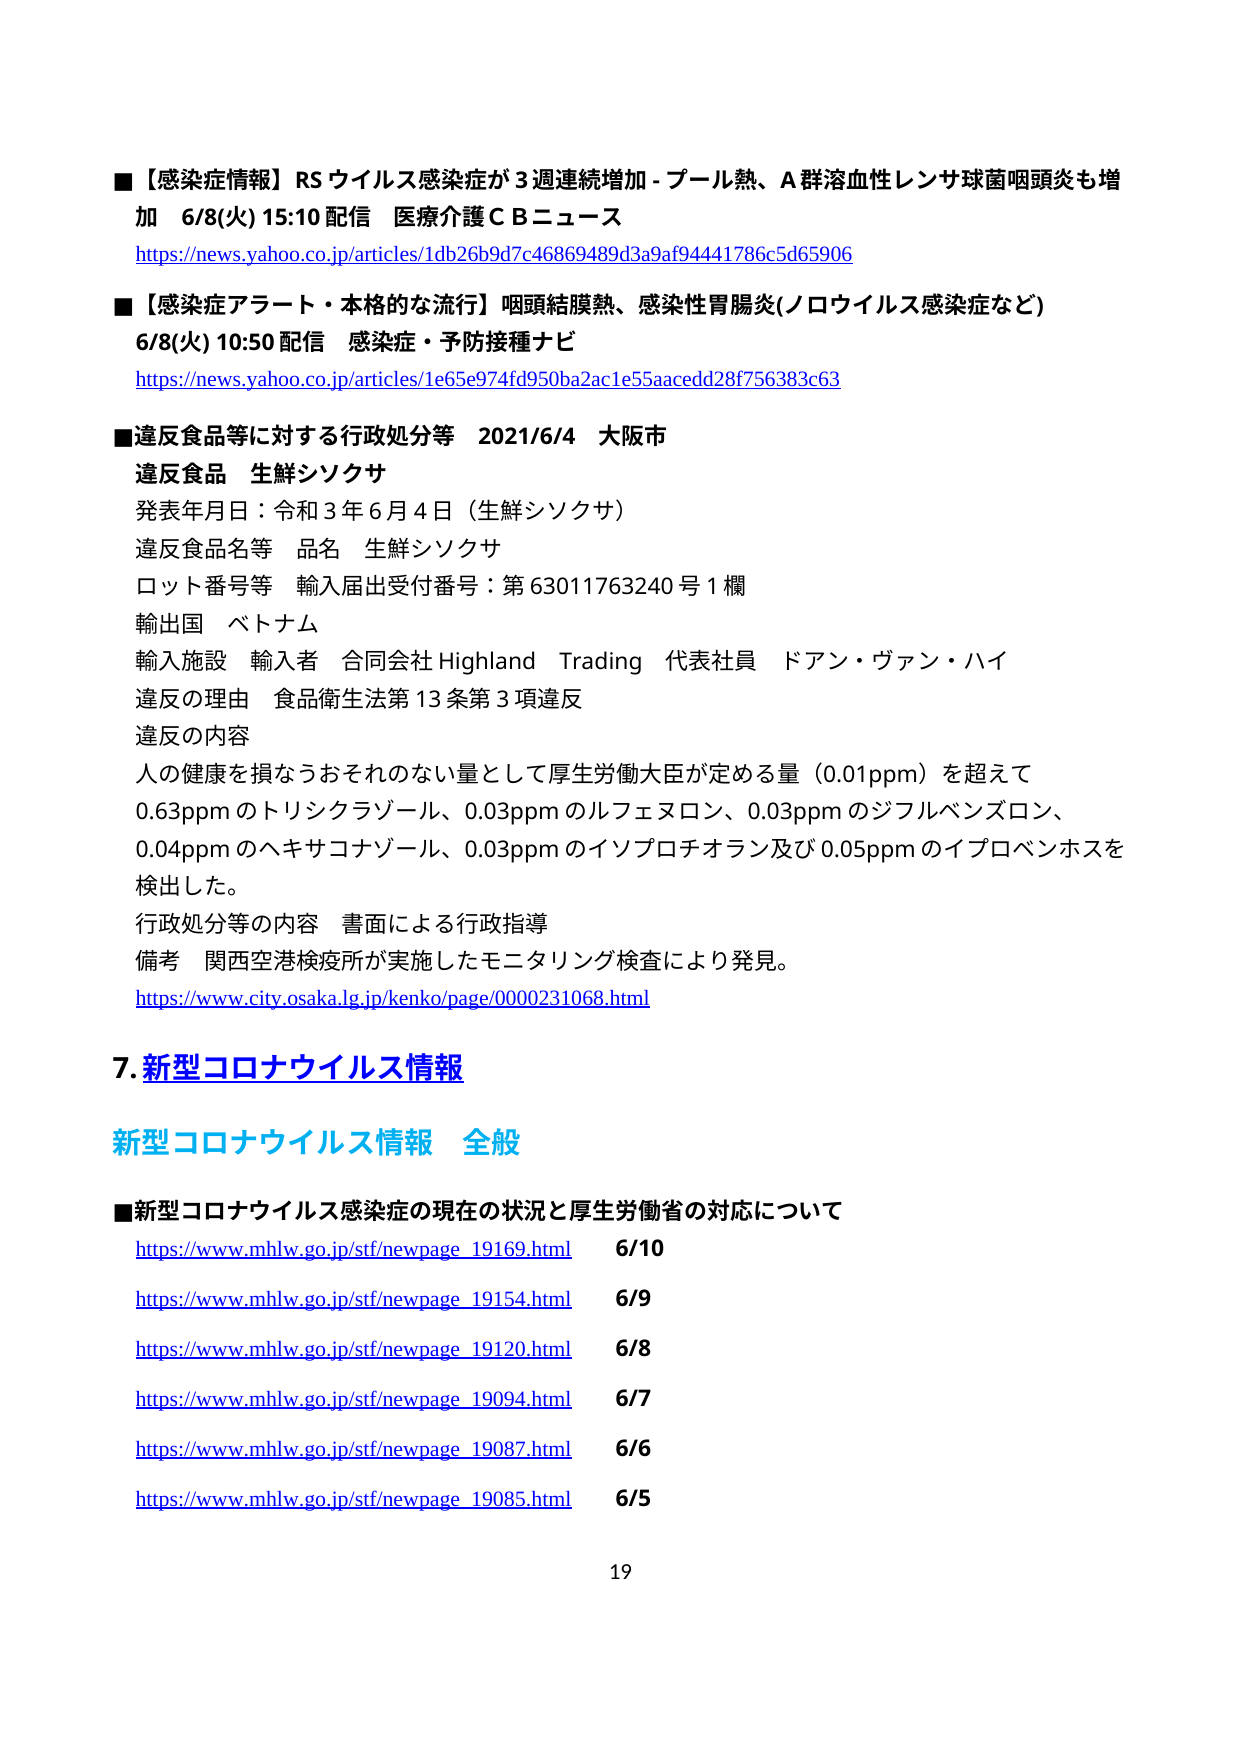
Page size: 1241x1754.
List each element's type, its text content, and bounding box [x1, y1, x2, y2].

text ■違反食品等に対する行政処分等 2021/6/4 大阪市 [112, 416, 1128, 453]
text 違反の理由 食品衛生法第13条第3項違反 [135, 678, 1128, 716]
text 違反食品名等 品名 生鮮シソクサ [135, 528, 1128, 566]
text 違反の内容 [135, 716, 1128, 753]
text 輸出国 ベトナム [135, 603, 1128, 641]
text https://www.mhlw.go.jp/stf/newpage_19120.html 6/8 [135, 1328, 1128, 1366]
text 6/8(火) 10:50配信 感染症・予防接種ナビ [112, 322, 1128, 360]
text 行政処分等の内容 書面による行政指導 [135, 903, 1128, 941]
text https://www.city.osaka.lg.jp/kenko/page/0000231068.html [112, 978, 1128, 1016]
text 備考 関西空港検疫所が実施したモニタリング検査により発見。 [135, 941, 1128, 978]
text 輸入施設 輸入者 合同会社Highland Trading 代表社員 ドアン・ヴァン・ハイ [135, 641, 1128, 678]
text https://www.mhlw.go.jp/stf/newpage_19154.html 6/9 [135, 1278, 1128, 1316]
text 発表年月日：令和3年6月4日（生鮮シソクサ） [112, 491, 1128, 528]
text ■【感染症アラート・本格的な流行】咽頭結膜熱、感染性胃腸炎(ノロウイルス感染症など) [112, 285, 1128, 322]
text https://www.mhlw.go.jp/stf/newpage_19169.html 6/10 [135, 1228, 1128, 1266]
text 人の健康を損なうおそれのない量として厚生労働大臣が定める量（0.01ppm）を超えて0.63ppmのトリシクラゾール、0.03ppmのルフェヌロン、0.03ppmのジフルベンズロン、0.04ppmのヘキサコナゾール、0.03ppmのイソプロチオラン及び0.05ppmのイプロベンホスを検出した。 [135, 753, 1128, 903]
text https://www.mhlw.go.jp/stf/newpage_19087.html 6/6 [135, 1428, 1128, 1466]
text 新型コロナウイルス情報 全般 [112, 1103, 1128, 1178]
text https://www.mhlw.go.jp/stf/newpage_19085.html 6/5 [135, 1478, 1128, 1516]
text ロット番号等 輸入届出受付番号：第63011763240号1欄 [135, 566, 1128, 603]
text ■新型コロナウイルス感染症の現在の状況と厚生労働省の対応について [112, 1191, 1128, 1228]
text 7. 新型コロナウイルス情報 [112, 1028, 1128, 1103]
text https://news.yahoo.co.jp/articles/1db26b9d7c46869489d3a9af94441786c5d65906 [112, 235, 1128, 272]
text 違反食品 生鮮シソクサ [112, 453, 1128, 491]
text ■【感染症情報】RSウイルス感染症が3週連続増加 - プール熱、A群溶血性レンサ球菌咽頭炎も増加 6/8(火) 15:10配信 医療介護ＣＢニュース [112, 160, 1128, 235]
text https://news.yahoo.co.jp/articles/1e65e974fd950ba2ac1e55aacedd28f756383c63 [112, 360, 1128, 397]
text https://www.mhlw.go.jp/stf/newpage_19094.html 6/7 [135, 1378, 1128, 1416]
